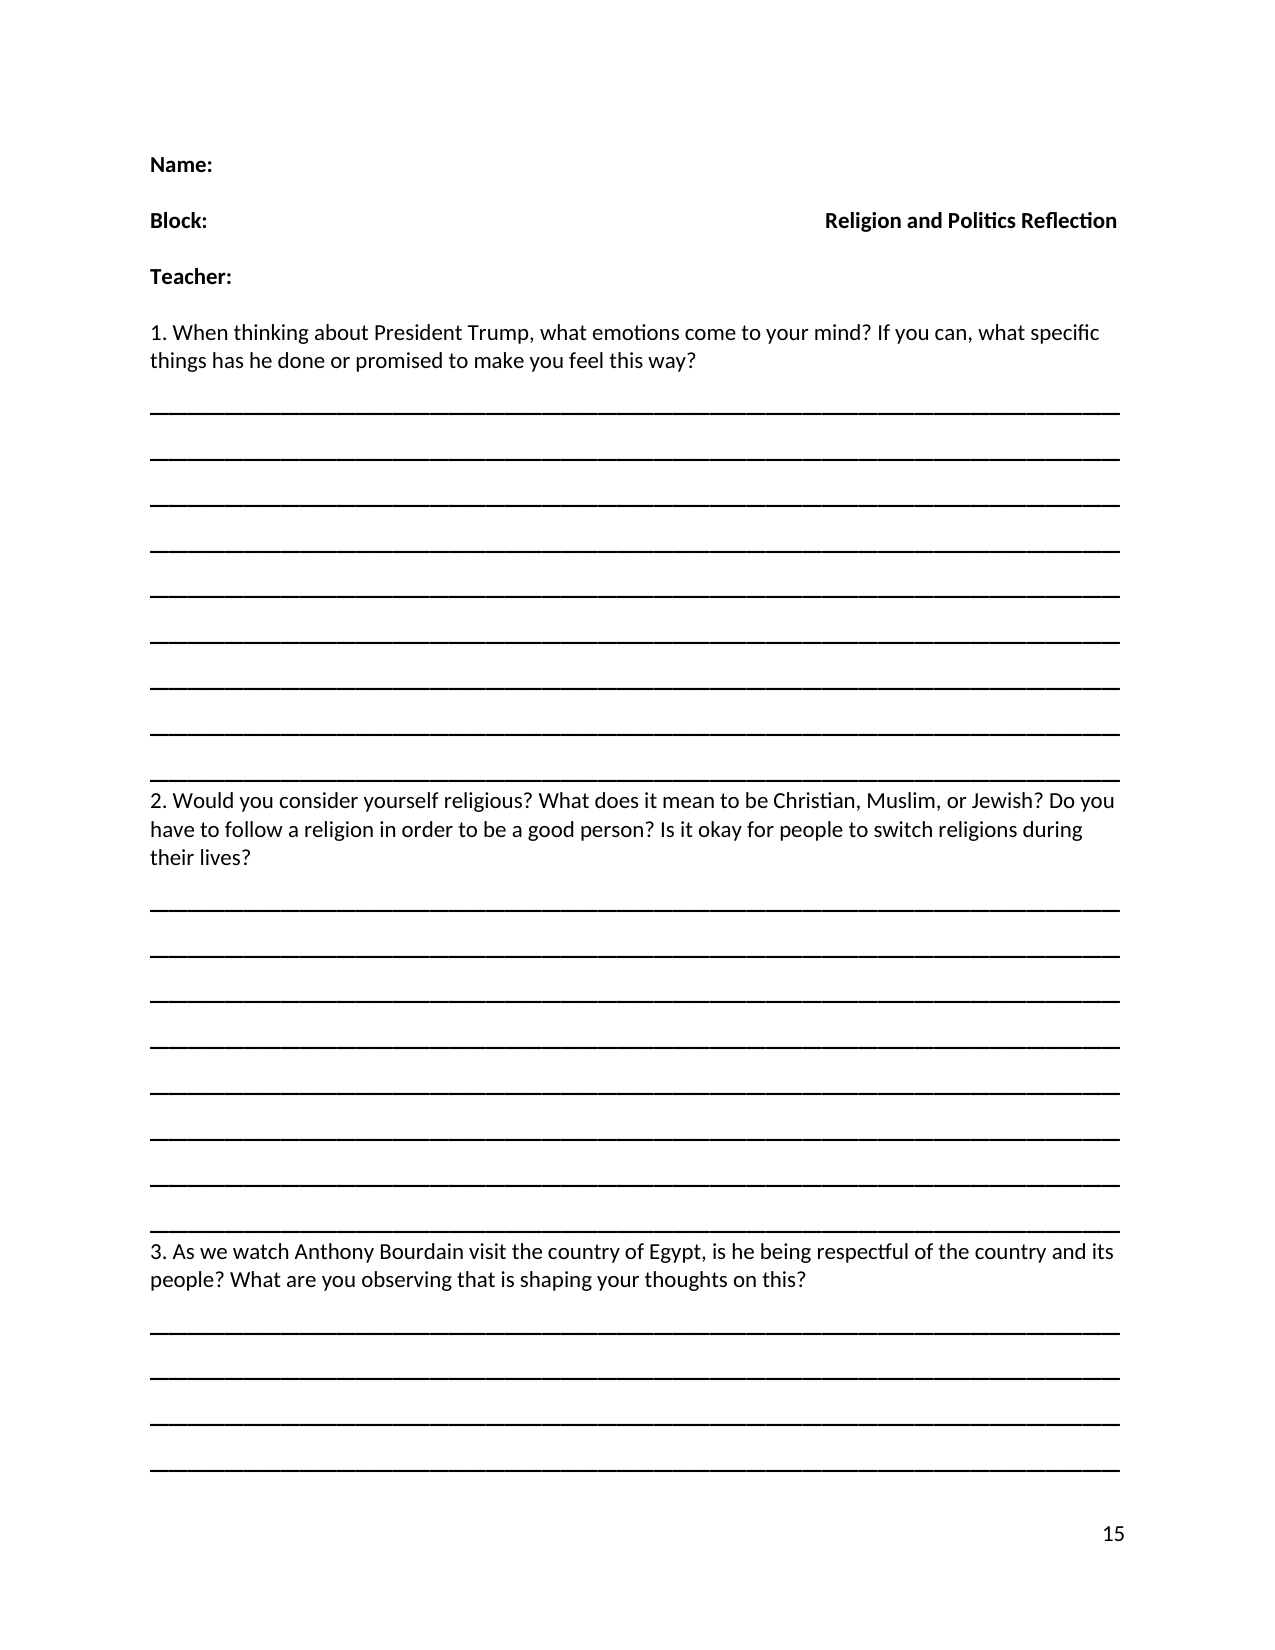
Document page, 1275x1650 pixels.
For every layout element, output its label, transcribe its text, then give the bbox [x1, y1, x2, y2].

text Block: Religion and Politics Reflection [150, 206, 1125, 234]
text 3. As we watch Anthony Bourdain visit the country of Egypt, is he being respectful of the country and its people? What are you observing that is shaping your thoughts on this? [150, 1237, 1125, 1293]
text 2. Would you consider yourself religious? What does it mean to be Christian, Muslim, or Jewish? Do you have to follow a religion in order to be a good person? Is it okay for people to switch religions during their lives? [150, 787, 1125, 871]
text Name: [150, 150, 1125, 178]
text ____________________________________________________________________________________________________________________________________________________________________________________________________________________________________________________________________________________________________________________________________________________________________________________________________________________________________________________________________________________ [150, 374, 1125, 787]
text 1. When thinking about President Trump, what emotions come to your mind? If you can, what specific things has he done or promised to make you feel this way? [150, 318, 1125, 374]
text ________________________________________________________________________________________________________________________________________________________________________________________________________________________________________________________________________________________________________________________________________________________________________________________________________________________________ [150, 871, 1125, 1237]
text Teacher: [150, 262, 1125, 290]
text ________________________________________________________________________________________________________________________________________________________________________________________________________________ [150, 1293, 1125, 1477]
